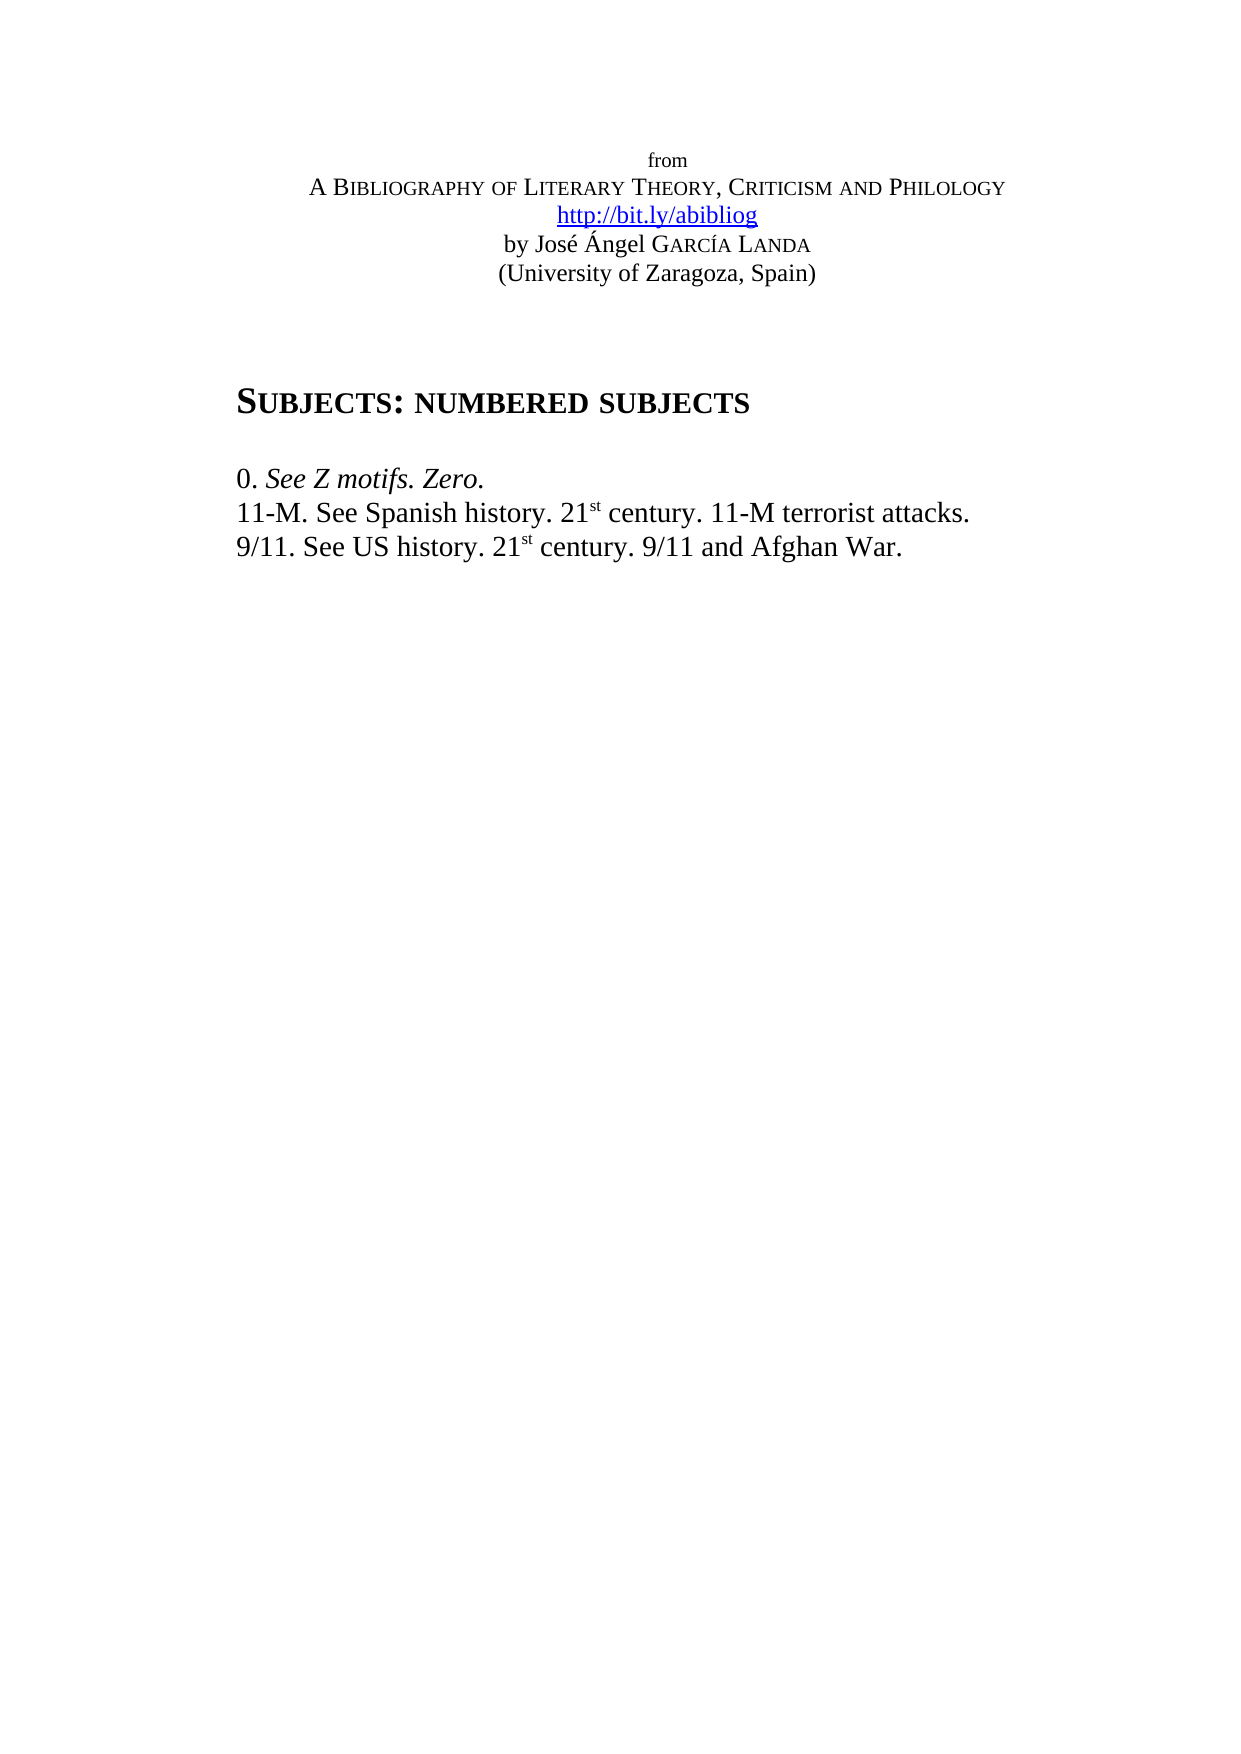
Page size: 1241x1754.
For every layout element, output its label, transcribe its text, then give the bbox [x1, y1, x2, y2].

text by José Ángel García Landa [236, 229, 1078, 258]
text A Bibliography of Literary Theory, Criticism and Philology [236, 172, 1078, 200]
text http://bit.ly/abibliog [236, 200, 1078, 229]
text 0. See Z motifs. Zero. [236, 462, 1078, 495]
text from [236, 148, 1078, 172]
text (University of Zaragoza, Spain) [236, 258, 1078, 287]
text 11-M. See Spanish history. 21st century. 11-M terrorist attacks. [236, 495, 1078, 529]
subtitle Subjects: numbered subjects [236, 379, 1078, 422]
text 9/11. See US history. 21st century. 9/11 and Afghan War. [236, 529, 1078, 562]
